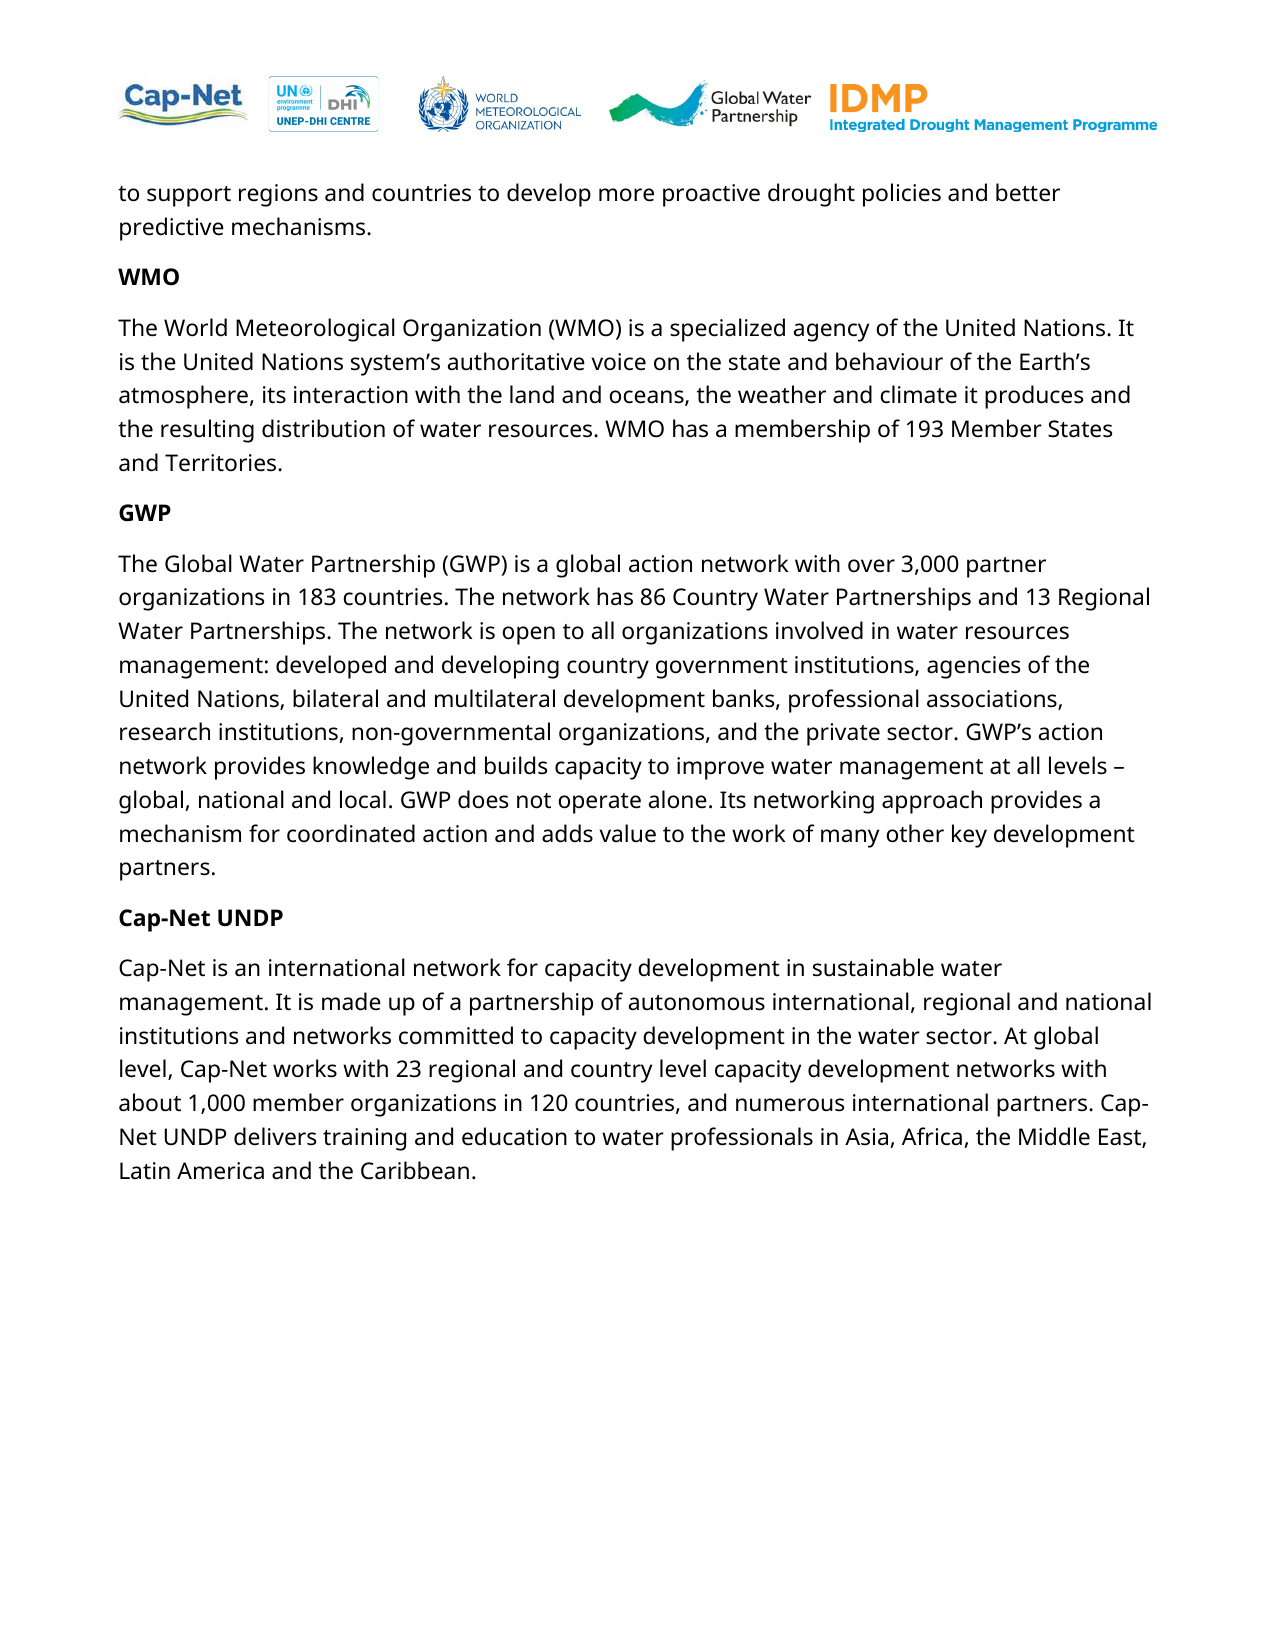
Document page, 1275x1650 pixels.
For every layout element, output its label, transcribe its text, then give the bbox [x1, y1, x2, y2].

text The World Meteorological Organization (WMO) is a specialized agency of the United Nations. It is the United Nations system’s authoritative voice on the state and behaviour of the Earth’s atmosphere, its interaction with the land and oceans, the weather and climate it produces and the resulting distribution of water resources. WMO has a membership of 193 Member States and Territories. [118, 312, 1157, 478]
picture [418, 76, 581, 132]
picture [268, 76, 379, 132]
text WMO [118, 261, 1157, 293]
picture [830, 84, 1157, 132]
text GWP [118, 497, 1157, 528]
text The Global Water Partnership (GWP) is a global action network with over 3,000 partner organizations in 183 countries. The network has 86 Country Water Partnerships and 13 Regional Water Partnerships. The network is open to all organizations involved in water resources management: developed and developing country government institutions, agencies of the United Nations, bilateral and multilateral development banks, professional associations, research institutions, non-governmental organizations, and the private sector. GWP’s action network provides knowledge and builds capacity to improve water management at all levels – global, national and local. GWP does not operate alone. Its networking approach provides a mechanism for coordinated action and adds value to the work of many other key development partners. [118, 548, 1157, 883]
text Cap-Net UNDP [118, 902, 1157, 933]
picture [116, 76, 249, 130]
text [118, 177, 1157, 242]
picture [603, 76, 818, 132]
text Cap-Net is an international network for capacity development in sustainable water management. It is made up of a partnership of autonomous international, regional and national institutions and networks committed to capacity development in the water sector. At global level, Cap-Net works with 23 regional and country level capacity development networks with about 1,000 member organizations in 120 countries, and numerous international partners. Cap-Net UNDP delivers training and education to water professionals in Asia, Africa, the Middle East, Latin America and the Caribbean. [118, 952, 1157, 1186]
